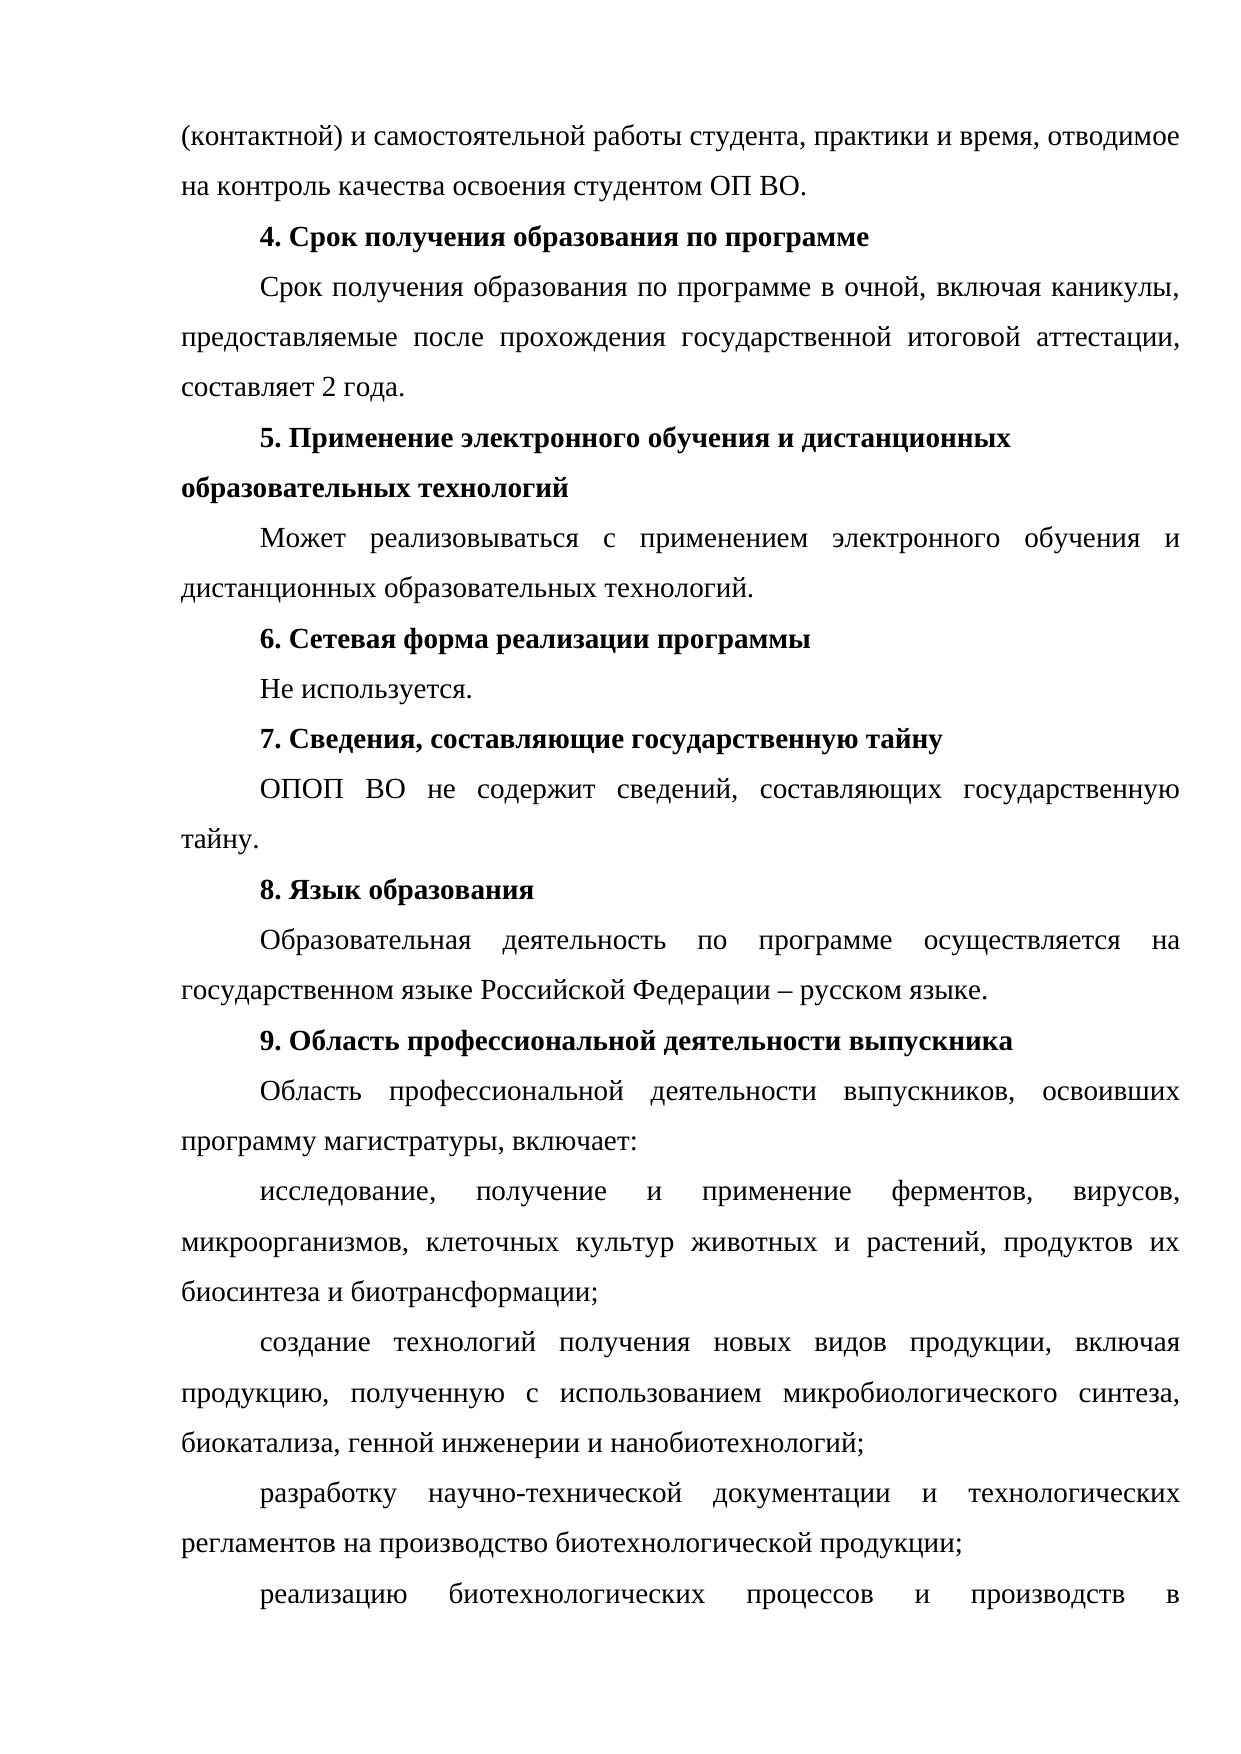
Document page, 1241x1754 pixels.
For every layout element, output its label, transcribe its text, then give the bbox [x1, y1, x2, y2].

table_cell Срок получения образования по программе в очной, включая каникулы, предоставляемые после прохождения государственной итоговой аттестации, составляет 2 года. [177, 269, 1184, 420]
table_cell Образовательная деятельность по программе осуществляется на государственном языке Российской Федерации – русском языке. [177, 922, 1184, 1023]
table_cell 9. Область профессиональной деятельности выпускника [177, 1023, 1184, 1073]
table_cell 6. Сетевая форма реализации программы [177, 621, 1184, 671]
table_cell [177, 1073, 1184, 1609]
table_cell 8. Язык образования [177, 872, 1184, 922]
table_cell Может реализовываться с применением электронного обучения и дистанционных образовательных технологий. [177, 520, 1184, 621]
table_cell ОПОП ВО не содержит сведений, составляющих государственную тайну. [177, 771, 1184, 872]
table_cell 7. Сведения, составляющие государственную тайну [177, 721, 1184, 771]
table_cell 5. Применение электронного обучения и дистанционных образовательных технологий [177, 420, 1184, 520]
table_cell 4. Срок получения образования по программе [177, 219, 1184, 269]
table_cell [177, 118, 1184, 219]
table_cell Не используется. [177, 671, 1184, 721]
